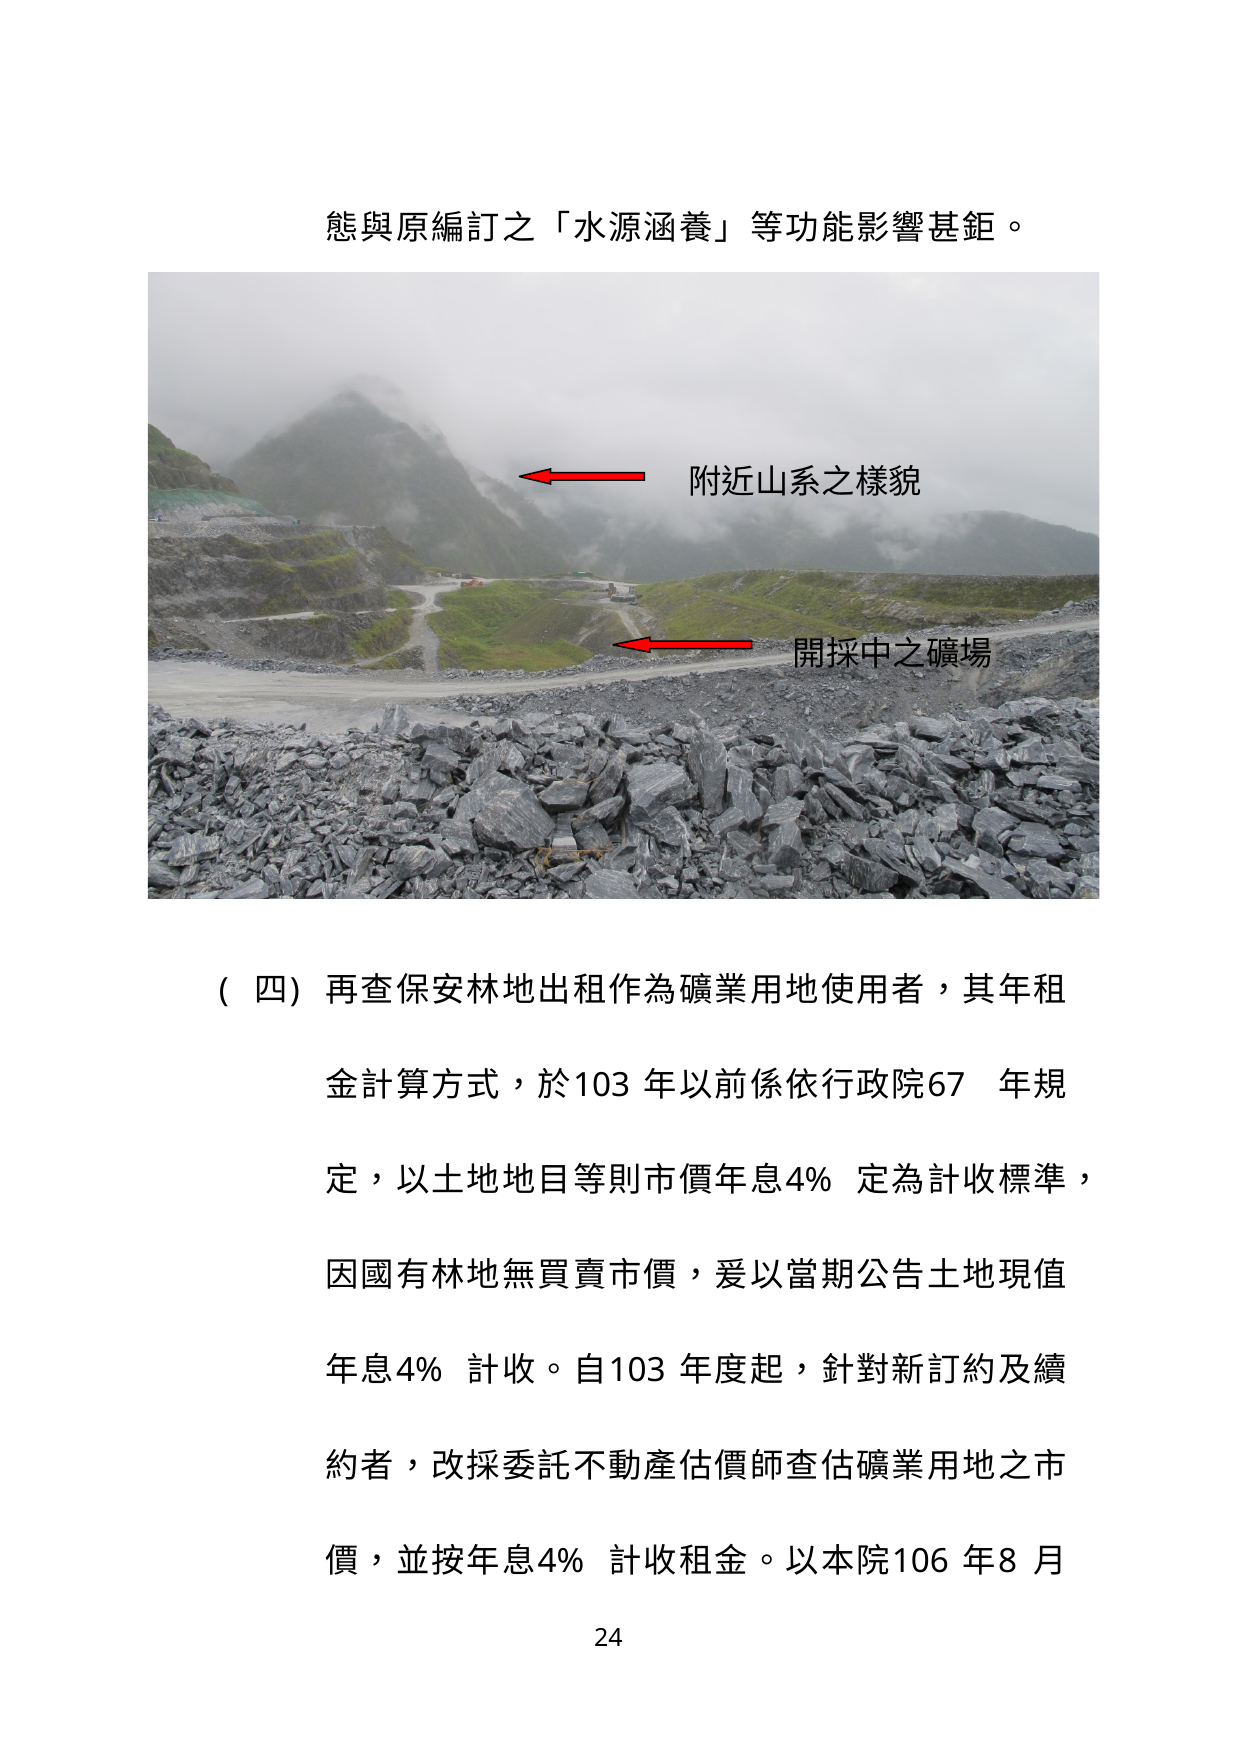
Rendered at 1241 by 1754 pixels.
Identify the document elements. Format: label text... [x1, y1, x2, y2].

picture [147, 272, 1100, 899]
